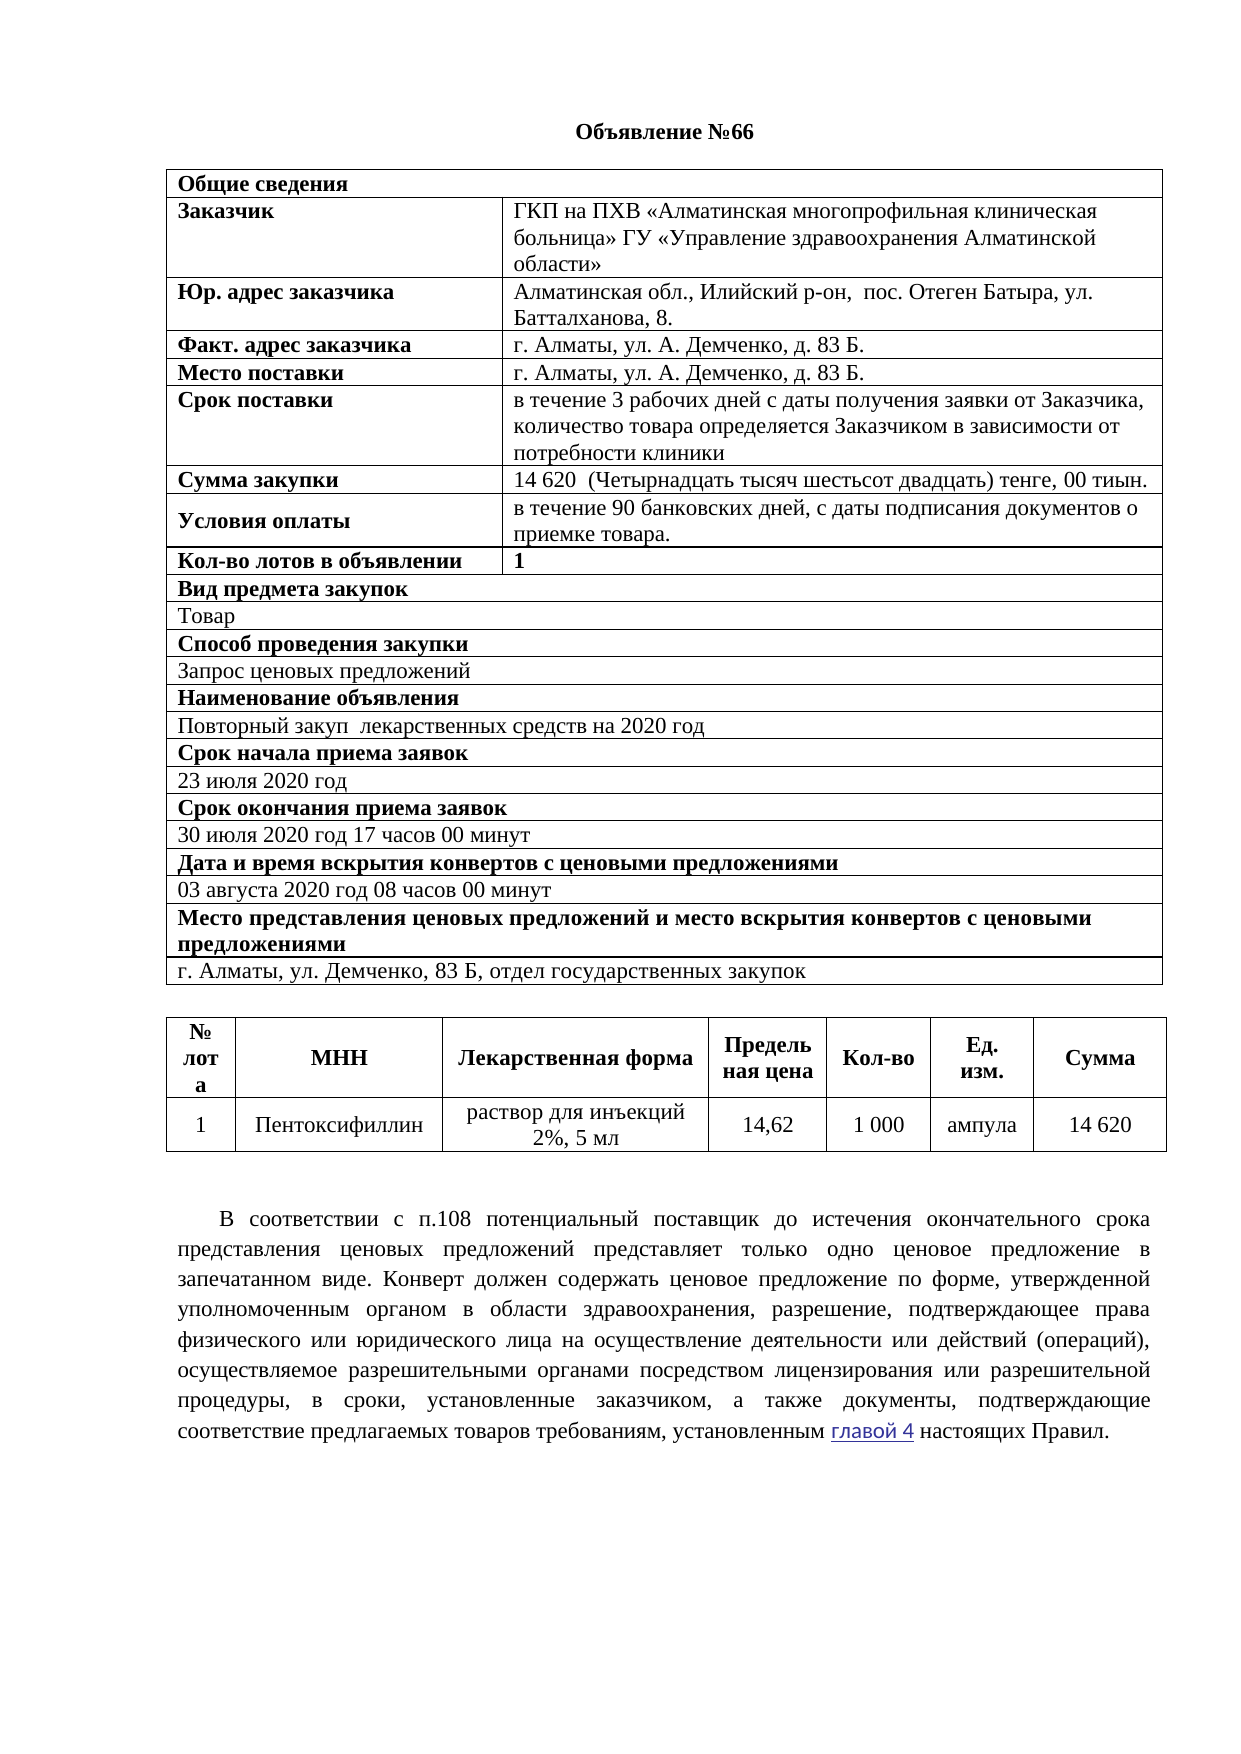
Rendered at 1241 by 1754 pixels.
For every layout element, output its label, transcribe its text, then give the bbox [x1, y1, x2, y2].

table_cell Срок окончания приема заявок [167, 794, 1162, 820]
table_cell Наименование объявления [167, 685, 1162, 711]
table_cell раствор для инъекций 2%, 5 мл [443, 1098, 708, 1151]
table_cell г. Алматы, ул. Демченко, 83 Б, отдел государственных закупок [167, 958, 1162, 984]
table_cell г. Алматы, ул. А. Демченко, д. 83 Б. [503, 331, 1162, 358]
table_cell Повторный закуп лекарственных средств на 2020 год [167, 712, 1162, 738]
table_cell 1 000 [827, 1098, 930, 1151]
table_cell Вид предмета закупок [167, 575, 1162, 601]
table_header Ед. изм. [931, 1018, 1033, 1097]
table_cell ампула [931, 1098, 1033, 1151]
table_cell Срок поставки [167, 386, 502, 465]
table_cell Факт. адрес заказчика [167, 331, 502, 358]
table_cell Место поставки [167, 359, 502, 385]
table_header МНН [236, 1018, 442, 1097]
table_cell 14 620 [1034, 1098, 1166, 1151]
table_header Общие сведения [167, 170, 1162, 197]
table_cell 14,62 [709, 1098, 826, 1151]
table_cell Срок начала приема заявок [167, 739, 1162, 766]
table_cell Пентоксифиллин [236, 1098, 442, 1151]
table_cell 1 [167, 1098, 235, 1151]
table_cell 30 июля 2020 год 17 часов 00 минут [167, 821, 1162, 848]
table_cell Запрос ценовых предложений [167, 657, 1162, 683]
table_cell Условия оплаты [167, 494, 502, 546]
table_cell Заказчик [167, 198, 502, 277]
table_cell 23 июля 2020 год [167, 767, 1162, 793]
table_cell г. Алматы, ул. А. Демченко, д. 83 Б. [503, 359, 1162, 385]
text В соответствии с п.108 потенциальный поставщик до истечения окончательного срока представления ценовых предложений представляет только одно ценовое предложение в запечатанном виде. Конверт должен содержать ценовое предложение по форме, утвержденной уполномоченным органом в области здравоохранения, разрешение, подтверждающее права физического или юридического лица на осуществление деятельности или действий (операций), осуществляемое разрешительными органами посредством лицензирования или разрешительной процедуры, в сроки, установленные заказчиком, а также документы, подтверждающие соответствие предлагаемых товаров требованиям, установленным главой 4 настоящих Правил. [177, 1205, 1152, 1445]
table_cell Алматинская обл., Илийский р-он, пос. Отеген Батыра, ул. Батталханова, 8. [503, 278, 1162, 330]
table_header Сумма [1034, 1018, 1166, 1097]
text Объявление №66 [177, 118, 1152, 144]
table_cell Кол-во лотов в объявлении [167, 548, 502, 574]
table_cell Способ проведения закупки [167, 630, 1162, 656]
table_cell Товар [167, 602, 1162, 629]
table_cell 1 [503, 548, 1162, 574]
table_cell Дата и время вскрытия конвертов с ценовыми предложениями [167, 849, 1162, 875]
table_header № лота [167, 1018, 235, 1097]
table_header Кол-во [827, 1018, 930, 1097]
table_cell в течение 3 рабочих дней с даты получения заявки от Заказчика, количество товара определяется Заказчиком в зависимости от потребности клиники [503, 386, 1162, 465]
table_header Лекарственная форма [443, 1018, 708, 1097]
table_cell Сумма закупки [167, 466, 502, 493]
table_cell ГКП на ПХВ «Алматинская многопрофильная клиническая больница» ГУ «Управление здравоохранения Алматинской области» [503, 198, 1162, 277]
table_header Предельная цена [709, 1018, 826, 1097]
table_cell Место представления ценовых предложений и место вскрытия конвертов с ценовыми предложениями [167, 904, 1162, 956]
table_cell 14 620 (Четырнадцать тысяч шестьсот двадцать) тенге, 00 тиын. [503, 466, 1162, 493]
table_cell Юр. адрес заказчика [167, 278, 502, 330]
table_cell 03 августа 2020 год 08 часов 00 минут [167, 876, 1162, 903]
table_cell в течение 90 банковских дней, с даты подписания документов о приемке товара. [503, 494, 1162, 546]
